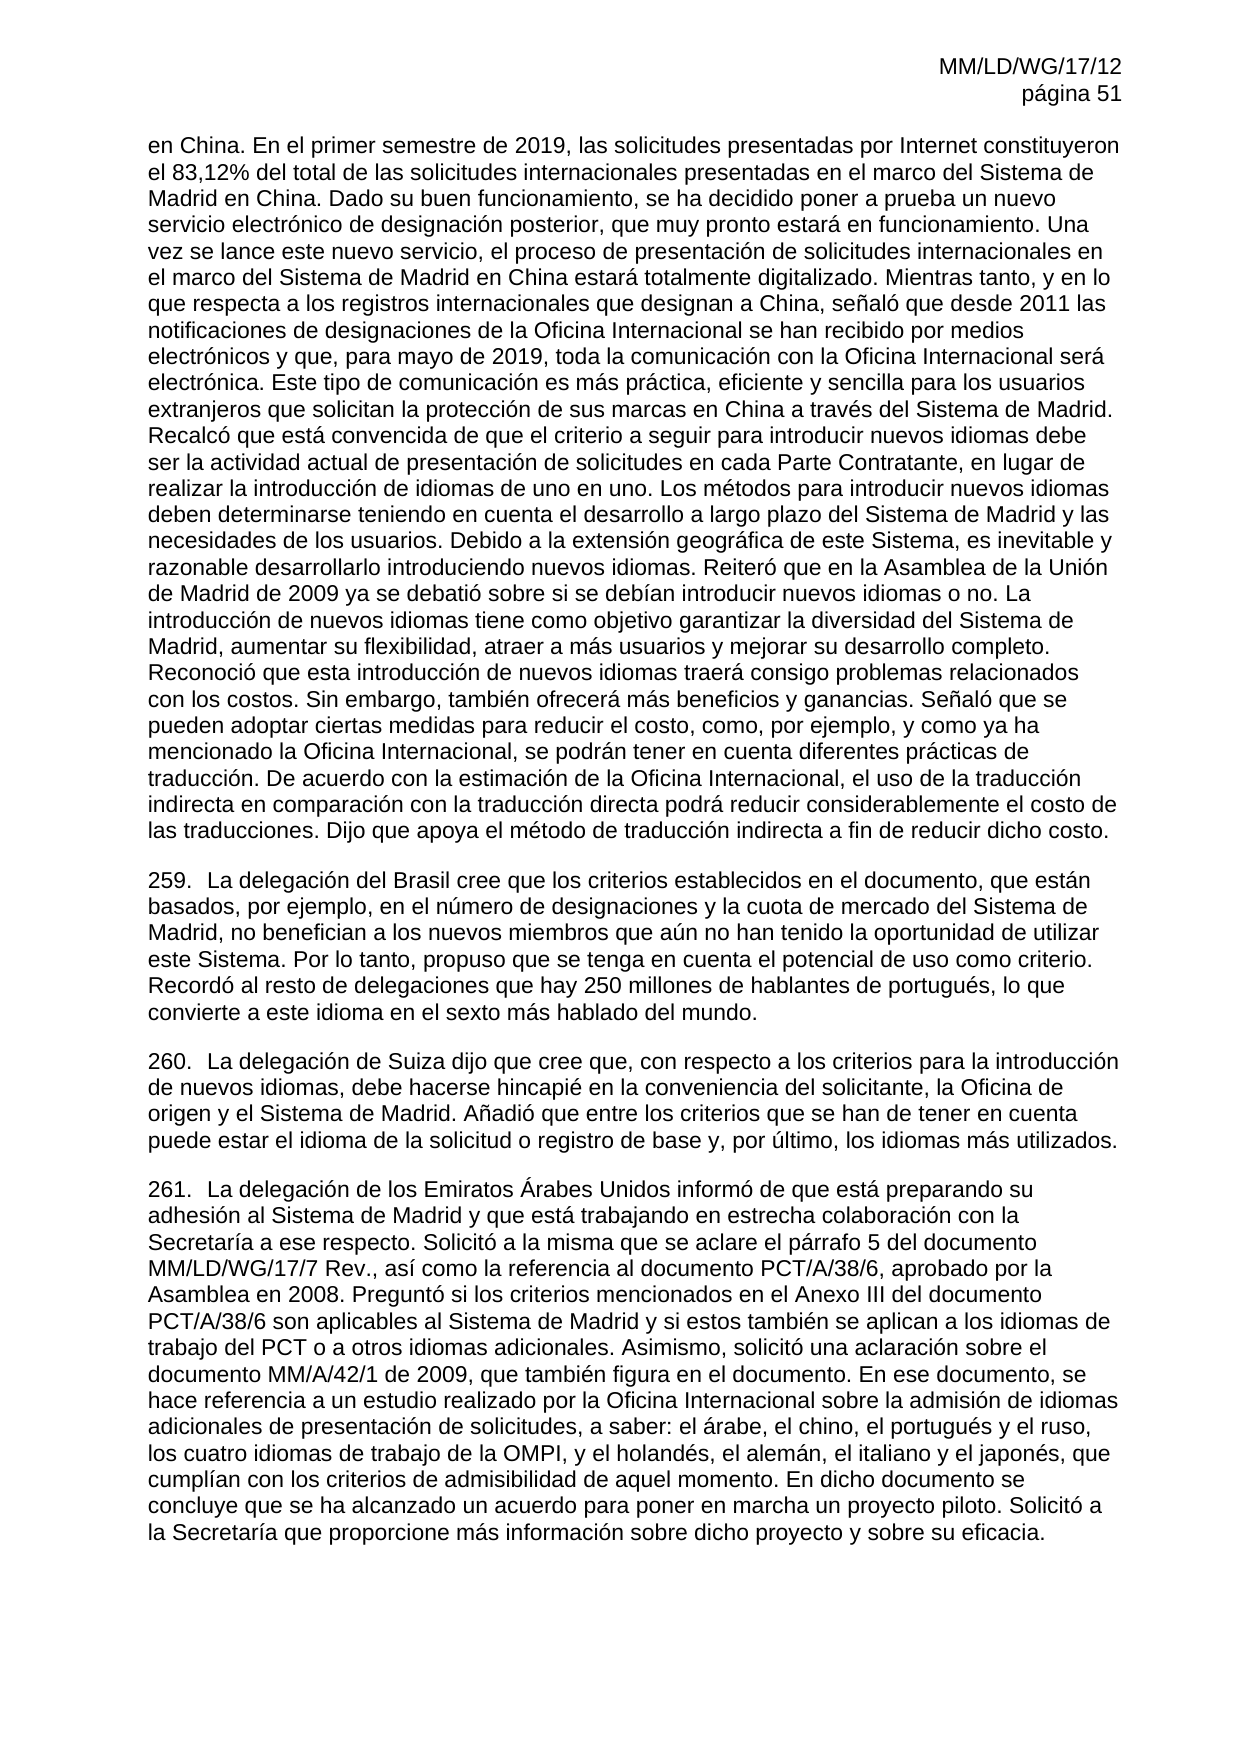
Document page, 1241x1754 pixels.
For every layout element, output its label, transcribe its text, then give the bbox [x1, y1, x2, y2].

text La delegación del Brasil cree que los criterios establecidos en el documento, que están basados, por ejemplo, en el número de designaciones y la cuota de mercado del Sistema de Madrid, no benefician a los nuevos miembros que aún no han tenido la oportunidad de utilizar este Sistema. Por lo tanto, propuso que se tenga en cuenta el potencial de uso como criterio. Recordó al resto de delegaciones que hay 250 millones de hablantes de portugués, lo que convierte a este idioma en el sexto más hablado del mundo. [148, 867, 1122, 1025]
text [148, 132, 1122, 844]
text La delegación de Suiza dijo que cree que, con respecto a los criterios para la introducción de nuevos idiomas, debe hacerse hincapié en la conveniencia del solicitante, la Oficina de origen y el Sistema de Madrid. Añadió que entre los criterios que se han de tener en cuenta puede estar el idioma de la solicitud o registro de base y, por último, los idiomas más utilizados. [148, 1048, 1122, 1153]
text La delegación de los Emiratos Árabes Unidos informó de que está preparando su adhesión al Sistema de Madrid y que está trabajando en estrecha colaboración con la Secretaría a ese respecto. Solicitó a la misma que se aclare el párrafo 5 del documento MM/LD/WG/17/7 Rev., así como la referencia al documento PCT/A/38/6, aprobado por la Asamblea en 2008. Preguntó si los criterios mencionados en el Anexo III del documento PCT/A/38/6 son aplicables al Sistema de Madrid y si estos también se aplican a los idiomas de trabajo del PCT o a otros idiomas adicionales. Asimismo, solicitó una aclaración sobre el documento MM/A/42/1 de 2009, que también figura en el documento. En ese documento, se hace referencia a un estudio realizado por la Oficina Internacional sobre la admisión de idiomas adicionales de presentación de solicitudes, a saber: el árabe, el chino, el portugués y el ruso, los cuatro idiomas de trabajo de la OMPI, y el holandés, el alemán, el italiano y el japonés, que cumplían con los criterios de admisibilidad de aquel momento. En dicho documento se concluye que se ha alcanzado un acuerdo para poner en marcha un proyecto piloto. Solicitó a la Secretaría que proporcione más información sobre dicho proyecto y sobre su eficacia. [148, 1176, 1122, 1545]
